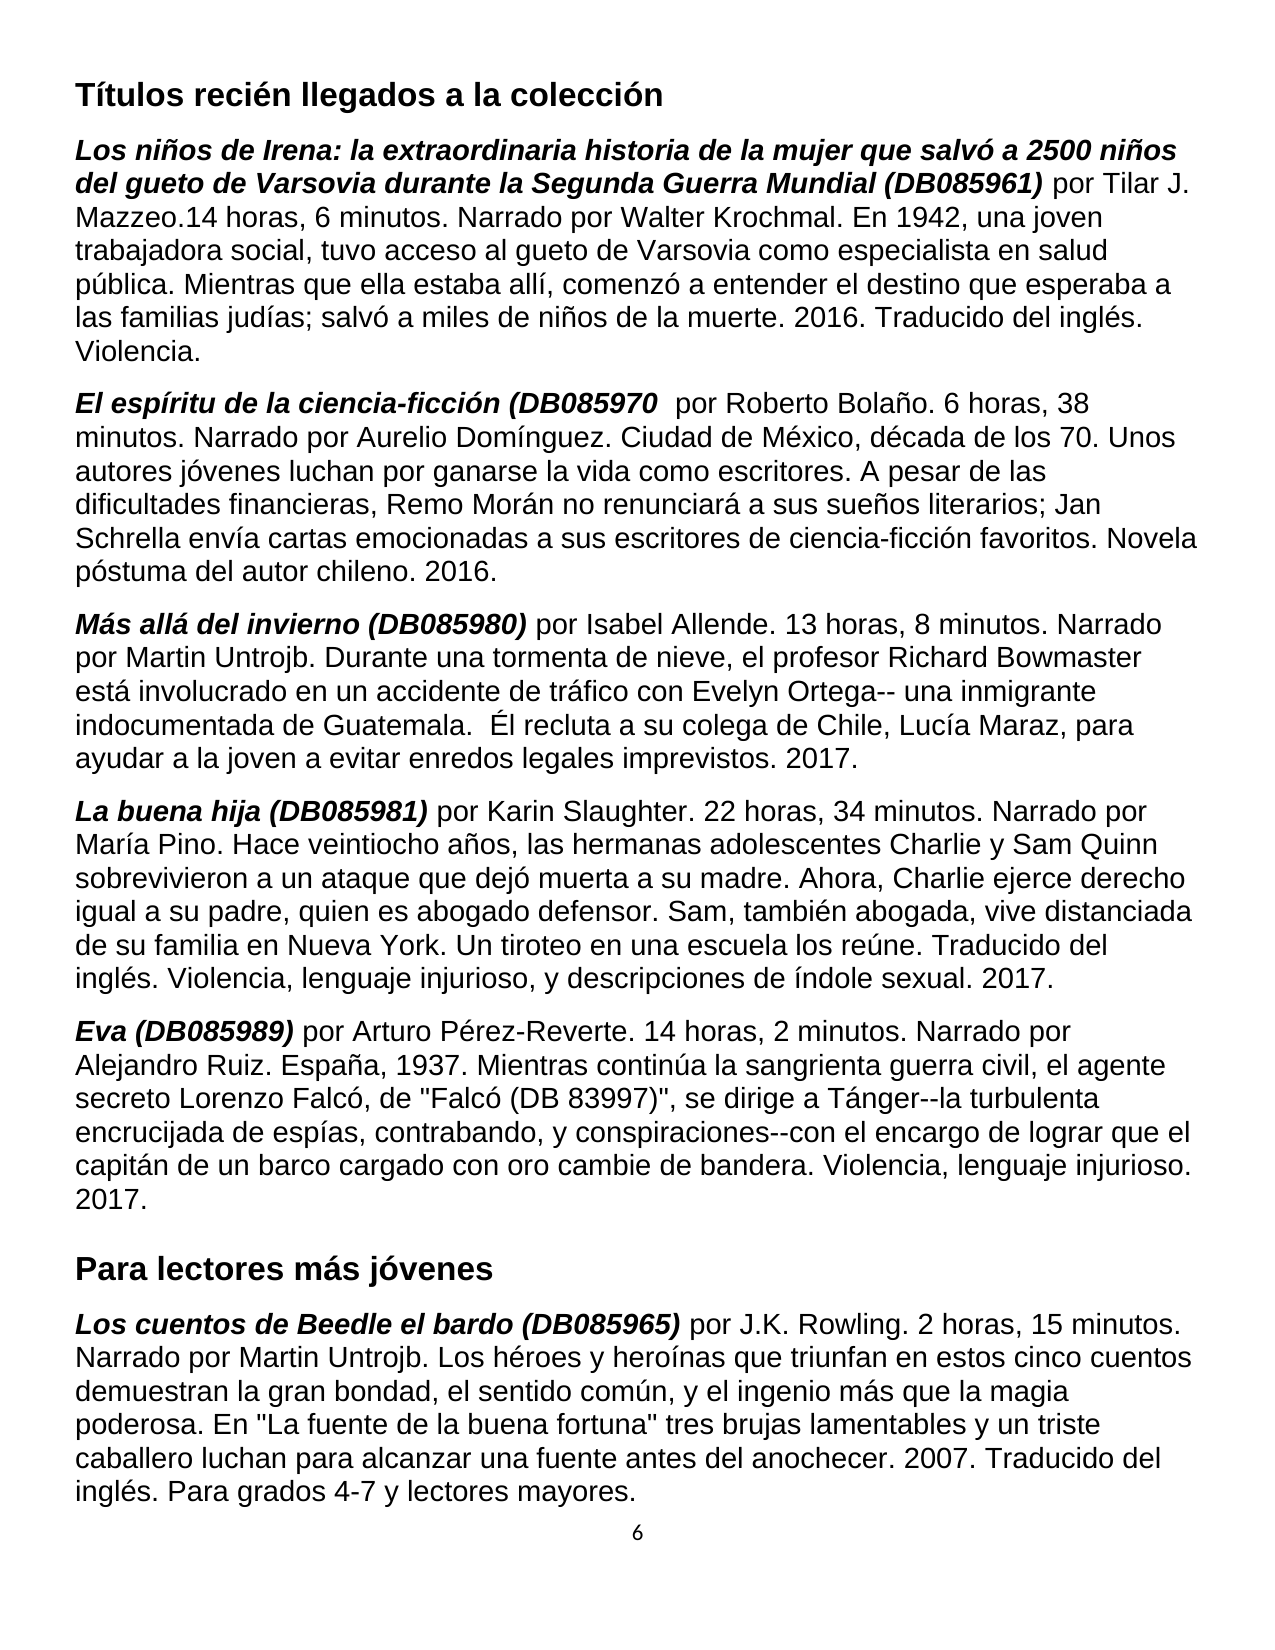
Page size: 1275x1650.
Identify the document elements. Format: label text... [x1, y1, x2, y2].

text La buena hija (DB085981) por Karin Slaughter. 22 horas, 34 minutos. Narrado por María Pino. Hace veintiocho años, las hermanas adolescentes Charlie y Sam Quinn sobrevivieron a un ataque que dejó muerta a su madre. Ahora, Charlie ejerce derecho igual a su padre, quien es abogado defensor. Sam, también abogada, vive distanciada de su familia en Nueva York. Un tiroteo en una escuela los reúne. Traducido del inglés. Violencia, lenguaje injurioso, y descripciones de índole sexual. 2017. [75, 794, 1200, 995]
text Títulos recién llegados a la colección [75, 75, 1200, 113]
text Para lectores más jóvenes [75, 1249, 1200, 1287]
text Los niños de Irena: la extraordinaria historia de la mujer que salvó a 2500 niños del gueto de Varsovia durante la Segunda Guerra Mundial (DB085961) por Tilar J. Mazzeo.14 horas, 6 minutos. Narrado por Walter Krochmal. En 1942, una joven trabajadora social, tuvo acceso al gueto de Varsovia como especialista en salud pública. Mientras que ella estaba allí, comenzó a entender el destino que esperaba a las familias judías; salvó a miles de niños de la muerte. 2016. Traducido del inglés. Violencia. [75, 133, 1200, 367]
text Los cuentos de Beedle el bardo (DB085965) por J.K. Rowling. 2 horas, 15 minutos. Narrado por Martin Untrojb. Los héroes y heroínas que triunfan en estos cinco cuentos demuestran la gran bondad, el sentido común, y el ingenio más que la magia poderosa. En "La fuente de la buena fortuna" tres brujas lamentables y un triste caballero luchan para alcanzar una fuente antes del anochecer. 2007. Traducido del inglés. Para grados 4-7 y lectores mayores. [75, 1307, 1200, 1508]
text Más allá del invierno (DB085980) por Isabel Allende. 13 horas, 8 minutos. Narrado por Martin Untrojb. Durante una tormenta de nieve, el profesor Richard Bowmaster está involucrado en un accidente de tráfico con Evelyn Ortega-- una inmigrante indocumentada de Guatemala. Él recluta a su colega de Chile, Lucía Maraz, para ayudar a la joven a evitar enredos legales imprevistos. 2017. [75, 607, 1200, 775]
text Eva (DB085989) por Arturo Pérez-Reverte. 14 horas, 2 minutos. Narrado por Alejandro Ruiz. España, 1937. Mientras continúa la sangrienta guerra civil, el agente secreto Lorenzo Falcó, de "Falcó (DB 83997)", se dirige a Tánger--la turbulenta encrucijada de espías, contrabando, y conspiraciones--con el encargo de lograr que el capitán de un barco cargado con oro cambie de bandera. Violencia, lenguaje injurioso. 2017. [75, 1014, 1200, 1216]
text El espíritu de la ciencia-ficción (DB085970 por Roberto Bolaño. 6 horas, 38 minutos. Narrado por Aurelio Domínguez. Ciudad de México, década de los 70. Unos autores jóvenes luchan por ganarse la vida como escritores. A pesar de las dificultades financieras, Remo Morán no renunciará a sus sueños literarios; Jan Schrella envía cartas emocionadas a sus escritores de ciencia-ficción favoritos. Novela póstuma del autor chileno. 2016. [75, 387, 1200, 588]
